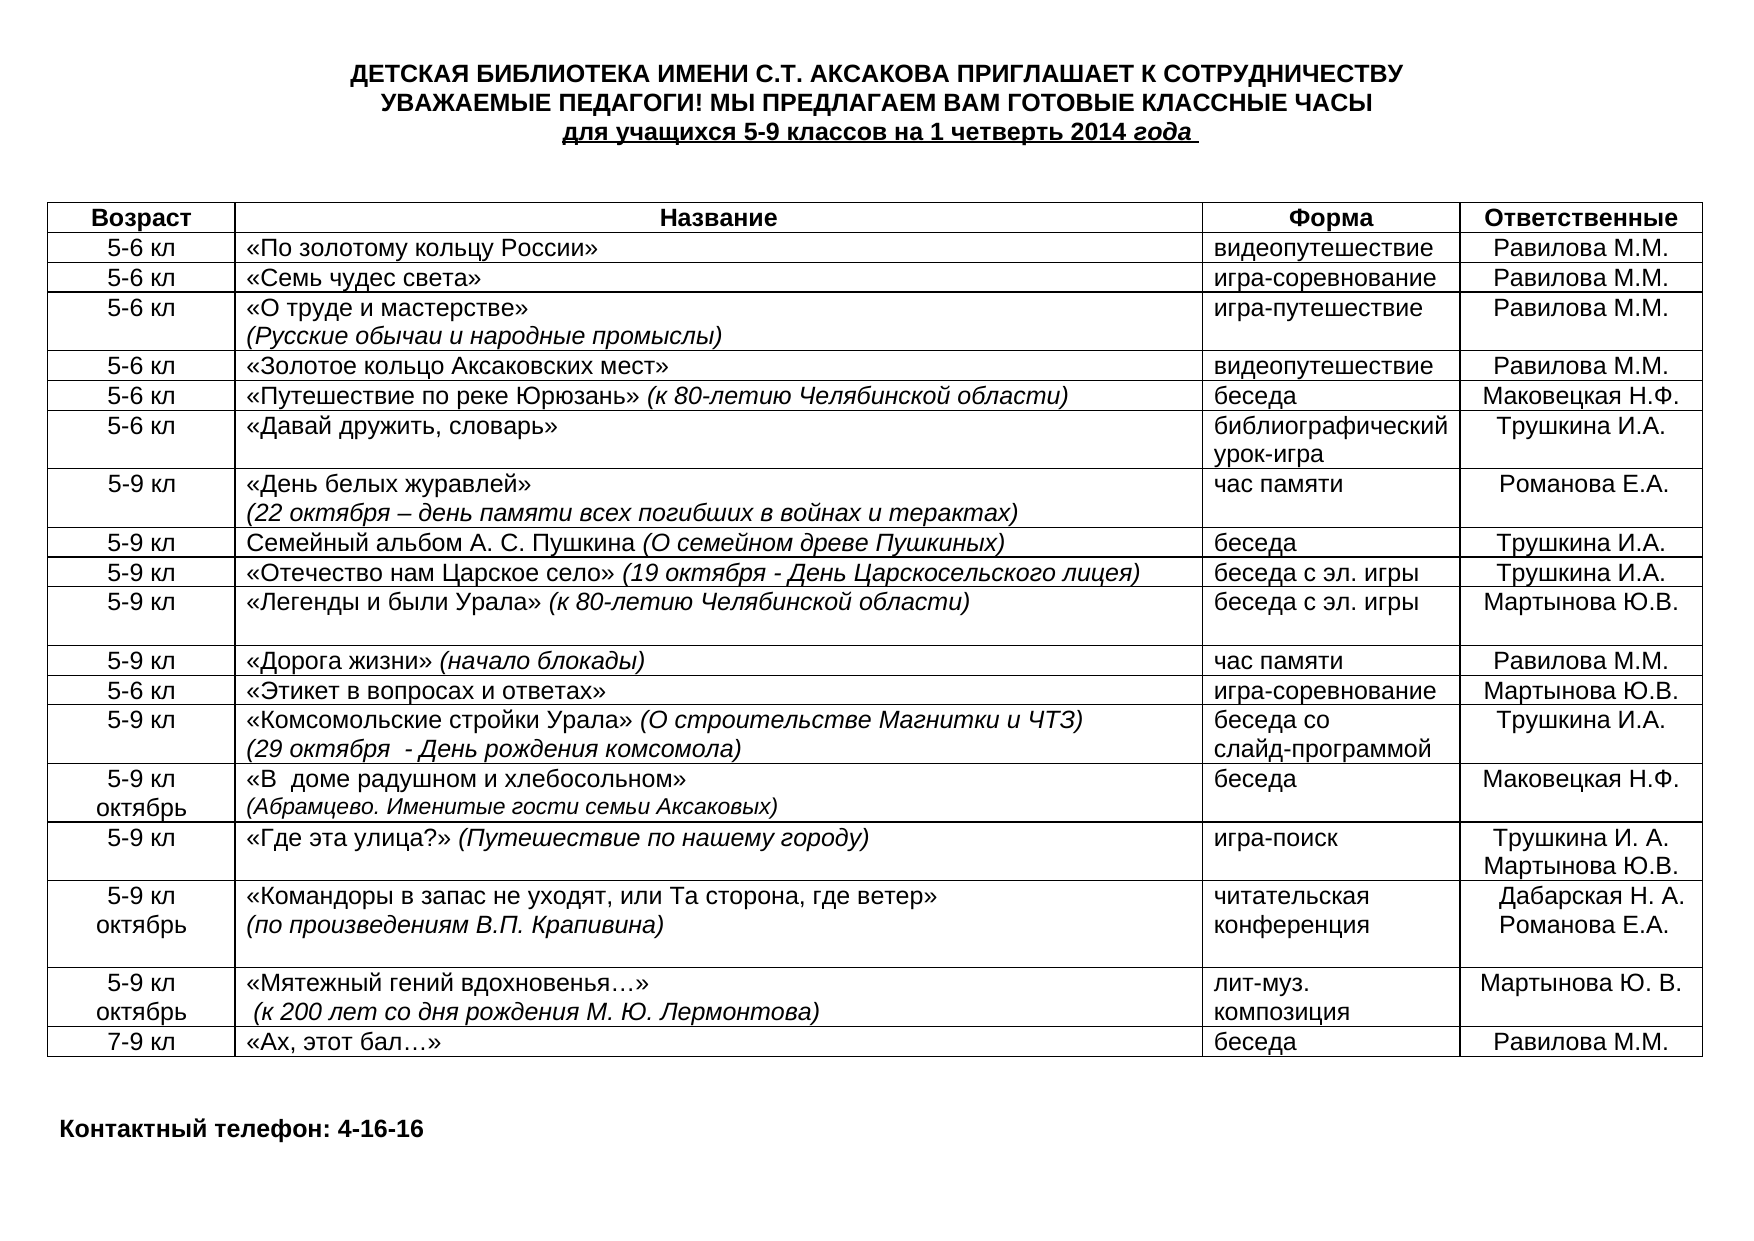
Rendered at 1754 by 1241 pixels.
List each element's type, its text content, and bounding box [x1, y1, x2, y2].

table_cell 5-9 кл [48, 528, 234, 556]
text УВАЖАЕМЫЕ ПЕДАГОГИ! МЫ ПРЕДЛАГАЕМ ВАМ ГОТОВЫЕ КЛАССНЫЕ ЧАСЫ [59, 88, 1695, 117]
table_cell час памяти [1203, 469, 1459, 527]
table_cell игра-поиск [1203, 823, 1459, 880]
table_cell 5-6 кл [48, 233, 234, 262]
table_cell 5-6 кл [48, 293, 234, 350]
table_cell 5-6 кл [48, 381, 234, 409]
table_cell 5-9 кл октябрь [48, 881, 234, 967]
table_cell Мартынова Ю. В. [1461, 968, 1702, 1026]
table_cell «Золотое кольцо Аксаковских мест» [236, 351, 1202, 380]
table_cell «Командоры в запас не уходят, или Та сторона, где ветер» (по произведениям В.П. Крапивина) [236, 881, 1202, 967]
table_cell Маковецкая Н.Ф. [1461, 764, 1702, 821]
table_cell 5-9 кл октябрь [48, 764, 234, 821]
table_header Ответственные [1461, 203, 1702, 232]
table_cell лит-муз. композиция [1203, 968, 1459, 1026]
table_cell Мартынова Ю.В. [1461, 676, 1702, 704]
table_cell 5-6 кл [48, 351, 234, 380]
table_cell Мартынова Ю.В. [1461, 587, 1702, 645]
table_cell «Этикет в вопросах и ответах» [236, 676, 1202, 704]
table_cell беседа [1203, 381, 1459, 409]
table_cell «Отечество нам Царское село» (19 октября - День Царскосельского лицея) [236, 558, 1202, 586]
table_cell 5-9 кл [48, 558, 234, 586]
table_cell «День белых журавлей» (22 октября – день памяти всех погибших в войнах и терактах) [236, 469, 1202, 527]
table_cell беседа [1203, 1027, 1459, 1056]
table_cell «О труде и мастерстве» (Русские обычаи и народные промыслы) [236, 293, 1202, 350]
table_cell беседа [1203, 528, 1459, 556]
table_cell видеопутешествие [1203, 233, 1459, 262]
table_cell читательская конференция [1203, 881, 1459, 967]
table_cell Трушкина И.А. [1461, 558, 1702, 586]
table_cell 5-6 кл [48, 411, 234, 468]
table_cell беседа с эл. игры [1203, 587, 1459, 645]
table_cell Романова Е.А. [1461, 469, 1702, 527]
text для учащихся 5-9 классов на 1 четверть 2014 года [59, 117, 1695, 145]
table_cell 5-9 кл [48, 587, 234, 645]
table_cell Трушкина И.А. [1461, 528, 1702, 556]
table_cell Семейный альбом А. С. Пушкина (О семейном древе Пушкиных) [236, 528, 1202, 556]
table_cell игра-соревнование [1203, 676, 1459, 704]
table_header Название [236, 203, 1202, 232]
table_cell видеопутешествие [1203, 351, 1459, 380]
table_cell 5-9 кл [48, 823, 234, 880]
table_cell Трушкина И.А. [1461, 705, 1702, 763]
table_cell Равилова М.М. [1461, 263, 1702, 291]
table_cell Равилова М.М. [1461, 1027, 1702, 1056]
table_cell Дабарская Н. А. Романова Е.А. [1461, 881, 1702, 967]
table_cell «В доме радушном и хлебосольном» (Абрамцево. Именитые гости семьи Аксаковых) [236, 764, 1202, 821]
table_cell 5-9 кл [48, 705, 234, 763]
table_cell Равилова М.М. [1461, 233, 1702, 262]
table_cell «Мятежный гений вдохновенья…» (к 200 лет со дня рождения М. Ю. Лермонтова) [236, 968, 1202, 1026]
table_header Форма [1203, 203, 1459, 232]
table_cell час памяти [1203, 646, 1459, 674]
table_cell «Путешествие по реке Юрюзань» (к 80-летию Челябинской области) [236, 381, 1202, 409]
table_cell игра-соревнование [1203, 263, 1459, 291]
table_cell Равилова М.М. [1461, 293, 1702, 350]
table_cell «Дорога жизни» (начало блокады) [236, 646, 1202, 674]
table_cell Трушкина И.А. [1461, 411, 1702, 468]
table_cell «Где эта улица?» (Путешествие по нашему городу) [236, 823, 1202, 880]
table_header Возраст [48, 203, 234, 232]
text ДЕТСКАЯ БИБЛИОТЕКА ИМЕНИ С.Т. АКСАКОВА ПРИГЛАШАЕТ К СОТРУДНИЧЕСТВУ [59, 59, 1695, 88]
text Контактный телефон: 4-16-16 [59, 1114, 1695, 1143]
table_cell Трушкина И. А. Мартынова Ю.В. [1461, 823, 1702, 880]
table_cell Маковецкая Н.Ф. [1461, 381, 1702, 409]
table_cell «Давай дружить, словарь» [236, 411, 1202, 468]
table_cell Равилова М.М. [1461, 646, 1702, 674]
table_cell 5-6 кл [48, 263, 234, 291]
table_cell «Семь чудес света» [236, 263, 1202, 291]
table_cell «Легенды и были Урала» (к 80-летию Челябинской области) [236, 587, 1202, 645]
table_cell 5-9 кл [48, 646, 234, 674]
table_cell 5-6 кл [48, 676, 234, 704]
table_cell беседа с эл. игры [1203, 558, 1459, 586]
table_cell 7-9 кл [48, 1027, 234, 1056]
table_cell «Ах, этот бал…» [236, 1027, 1202, 1056]
table_cell беседа со слайд-программой [1203, 705, 1459, 763]
table_cell Равилова М.М. [1461, 351, 1702, 380]
table_cell 5-9 кл октябрь [48, 968, 234, 1026]
table_cell игра-путешествие [1203, 293, 1459, 350]
table_cell 5-9 кл [48, 469, 234, 527]
table_cell беседа [1203, 764, 1459, 821]
table_cell «Комсомольские стройки Урала» (О строительстве Магнитки и ЧТЗ) (29 октября - День рождения комсомола) [236, 705, 1202, 763]
table_cell библиографический урок-игра [1203, 411, 1459, 468]
table_cell «По золотому кольцу России» [236, 233, 1202, 262]
